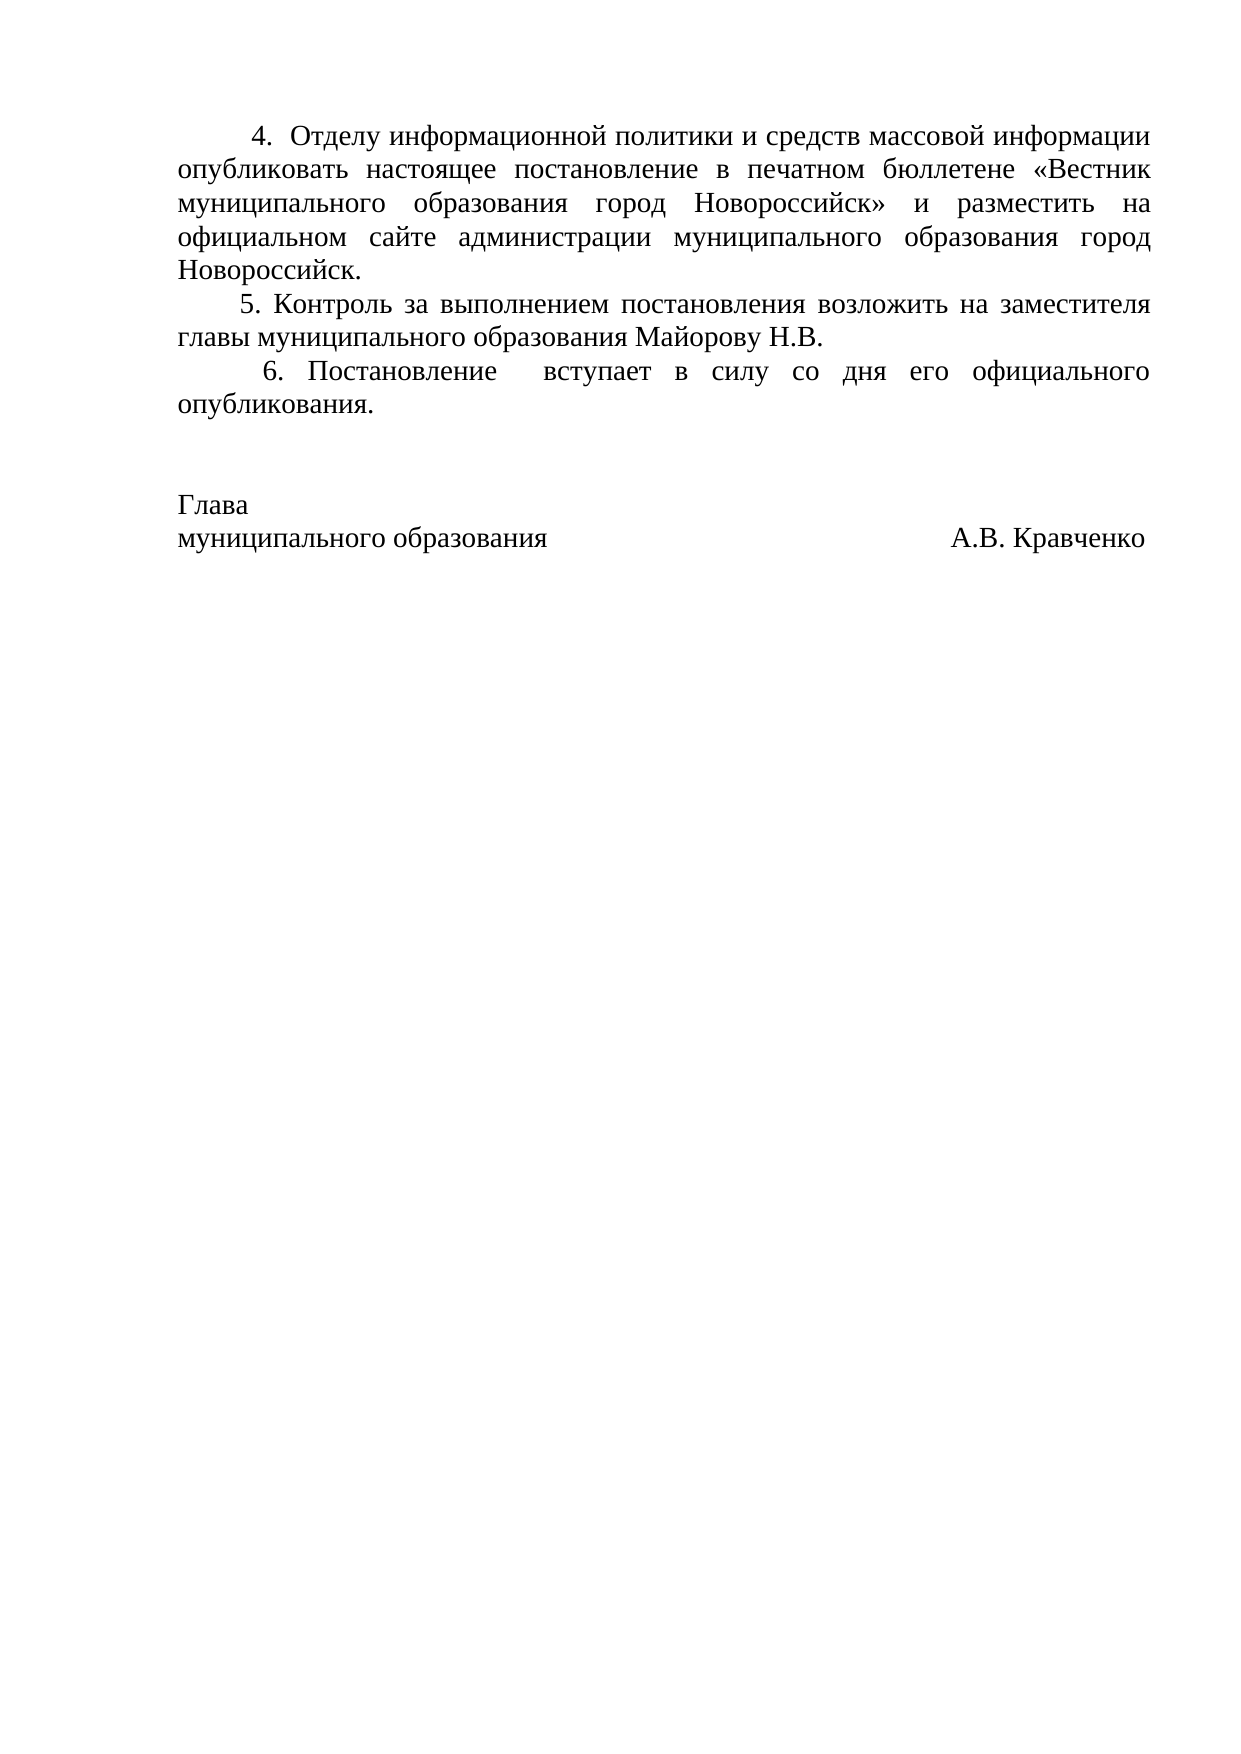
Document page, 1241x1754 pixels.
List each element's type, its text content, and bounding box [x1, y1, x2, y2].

text Глава [177, 487, 1152, 521]
text 6. Постановление вступает в силу со дня его официального опубликования. [177, 353, 1152, 420]
text муниципального образования А.В. Кравченко [177, 521, 1152, 554]
text 5. Контроль за выполнением постановления возложить на заместителя главы муниципального образования Майорову Н.В. [177, 286, 1152, 353]
text 4. Отделу информационной политики и средств массовой информации опубликовать настоящее постановление в печатном бюллетене «Вестник муниципального образования город Новороссийск» и разместить на официальном сайте администрации муниципального образования город Новороссийск. [177, 118, 1152, 286]
